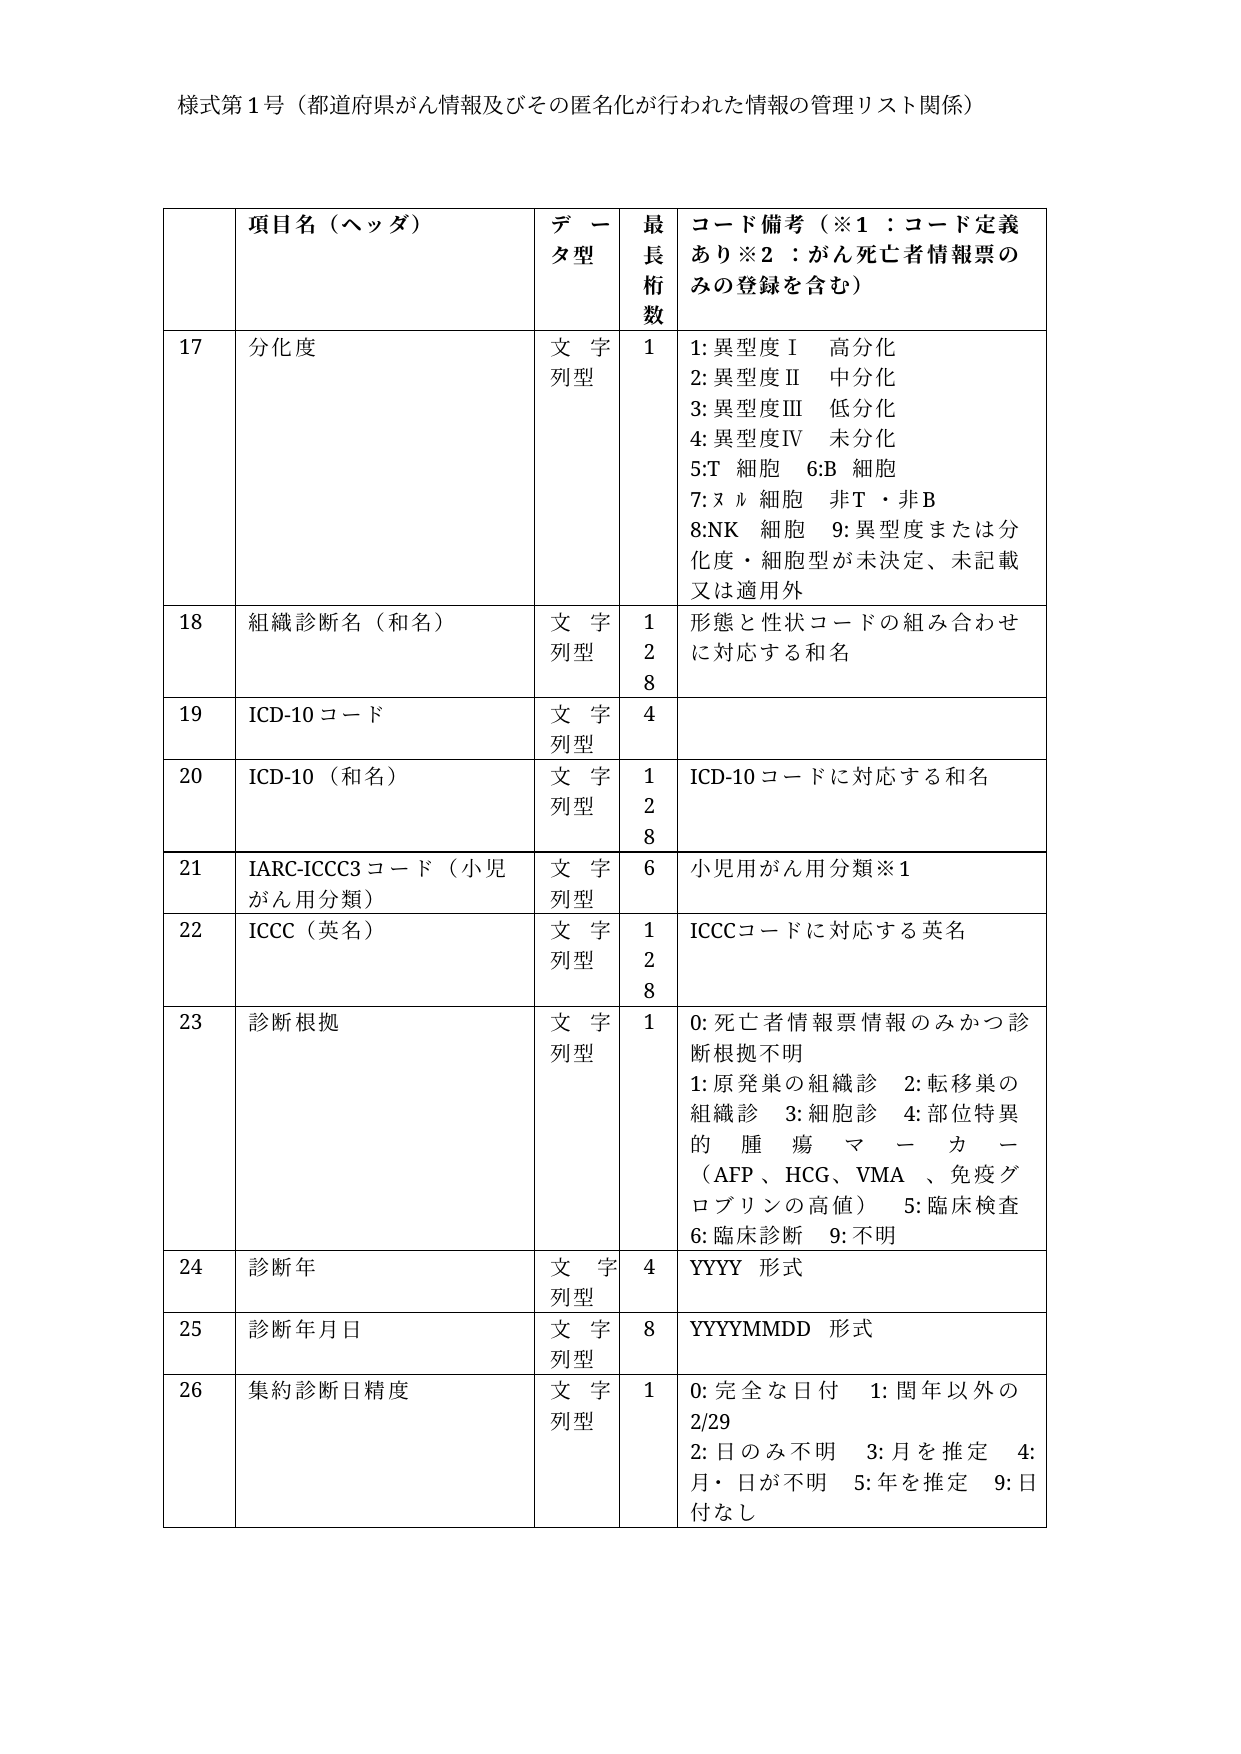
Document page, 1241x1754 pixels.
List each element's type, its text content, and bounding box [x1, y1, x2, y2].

table_cell 128 [620, 914, 677, 1006]
table_cell 128 [620, 760, 677, 851]
table_cell 24 [164, 1251, 235, 1312]
table_cell ICD-10（和名） [236, 760, 534, 851]
table_cell 25 [164, 1313, 235, 1374]
table_header [164, 209, 235, 330]
table_cell 128 [620, 606, 677, 697]
table_cell 8 [620, 1313, 677, 1374]
table_cell 文字列型 [535, 853, 619, 913]
table_cell 1 [620, 331, 677, 605]
table_cell 21 [164, 853, 235, 913]
table_header 最長桁数 [620, 209, 677, 330]
table_cell YYYY形式 [678, 1251, 1046, 1312]
table_cell 文字列型 [535, 1007, 619, 1250]
table_cell 小児用がん用分類※1 [678, 853, 1046, 913]
table_header コード備考（※1：コード定義あり※2：がん死亡者情報票のみの登録を含む） [678, 209, 1046, 330]
table_cell ICD-10コード [236, 698, 534, 759]
table_cell 文字列型 [535, 914, 619, 1006]
table_cell 19 [164, 698, 235, 759]
table_cell 診断根拠 [236, 1007, 534, 1250]
table_cell 4 [620, 698, 677, 759]
table_cell 0:完全な日付 1:閏年以外の2/29 2:日のみ不明 3:月を推定 4:月･日が不明 5:年を推定 9:日付なし [678, 1375, 1046, 1527]
table_cell 1 [620, 1007, 677, 1250]
table_cell 文字列型 [535, 1251, 619, 1312]
table_cell IARC-ICCC3コード（小児がん用分類） [236, 853, 534, 913]
table_cell ICCCコードに対応する英名 [678, 914, 1046, 1006]
table_cell 診断年月日 [236, 1313, 534, 1374]
table_cell 分化度 [236, 331, 534, 605]
table_cell 17 [164, 331, 235, 605]
table_cell 文字列型 [535, 760, 619, 851]
table_cell 1 [620, 1375, 677, 1527]
table_cell YYYYMMDD形式 [678, 1313, 1046, 1374]
table_cell 1:異型度Ⅰ 高分化 2:異型度Ⅱ 中分化 3:異型度Ⅲ 低分化 4:異型度Ⅳ 未分化 5:T細胞 6:B細胞 7:ﾇﾙ細胞 非T・非B 8:NK細胞 9:異型度または分化度・細胞型が未決定、未記載又は適用外 [678, 331, 1046, 605]
table_cell 18 [164, 606, 235, 697]
table_cell 22 [164, 914, 235, 1006]
table_cell 0:死亡者情報票情報のみかつ診断根拠不明 1:原発巣の組織診 2:転移巣の組織診 3:細胞診 4:部位特異的腫瘍マーカー（AFP、HCG、VMA、免疫グロブリンの高値） 5:臨床検査 6:臨床診断 9:不明 [678, 1007, 1046, 1250]
table_cell 組織診断名（和名） [236, 606, 534, 697]
table_header データ型 [535, 209, 619, 330]
table_cell 20 [164, 760, 235, 851]
table_cell 集約診断日精度 [236, 1375, 534, 1527]
table_cell ICD-10コードに対応する和名 [678, 760, 1046, 851]
table_cell ICCC（英名） [236, 914, 534, 1006]
table_cell [678, 698, 1046, 759]
table_cell 文字列型 [535, 1313, 619, 1374]
table_cell 文字列型 [535, 331, 619, 605]
table_cell 文字列型 [535, 698, 619, 759]
table_header 項目名（ヘッダ） [236, 209, 534, 330]
table_cell 文字列型 [535, 1375, 619, 1527]
table_cell 形態と性状コードの組み合わせに対応する和名 [678, 606, 1046, 697]
table_cell 6 [620, 853, 677, 913]
table_cell 4 [620, 1251, 677, 1312]
table_cell 文字列型 [535, 606, 619, 697]
table_cell 診断年 [236, 1251, 534, 1312]
table_cell 23 [164, 1007, 235, 1250]
table_cell 26 [164, 1375, 235, 1527]
